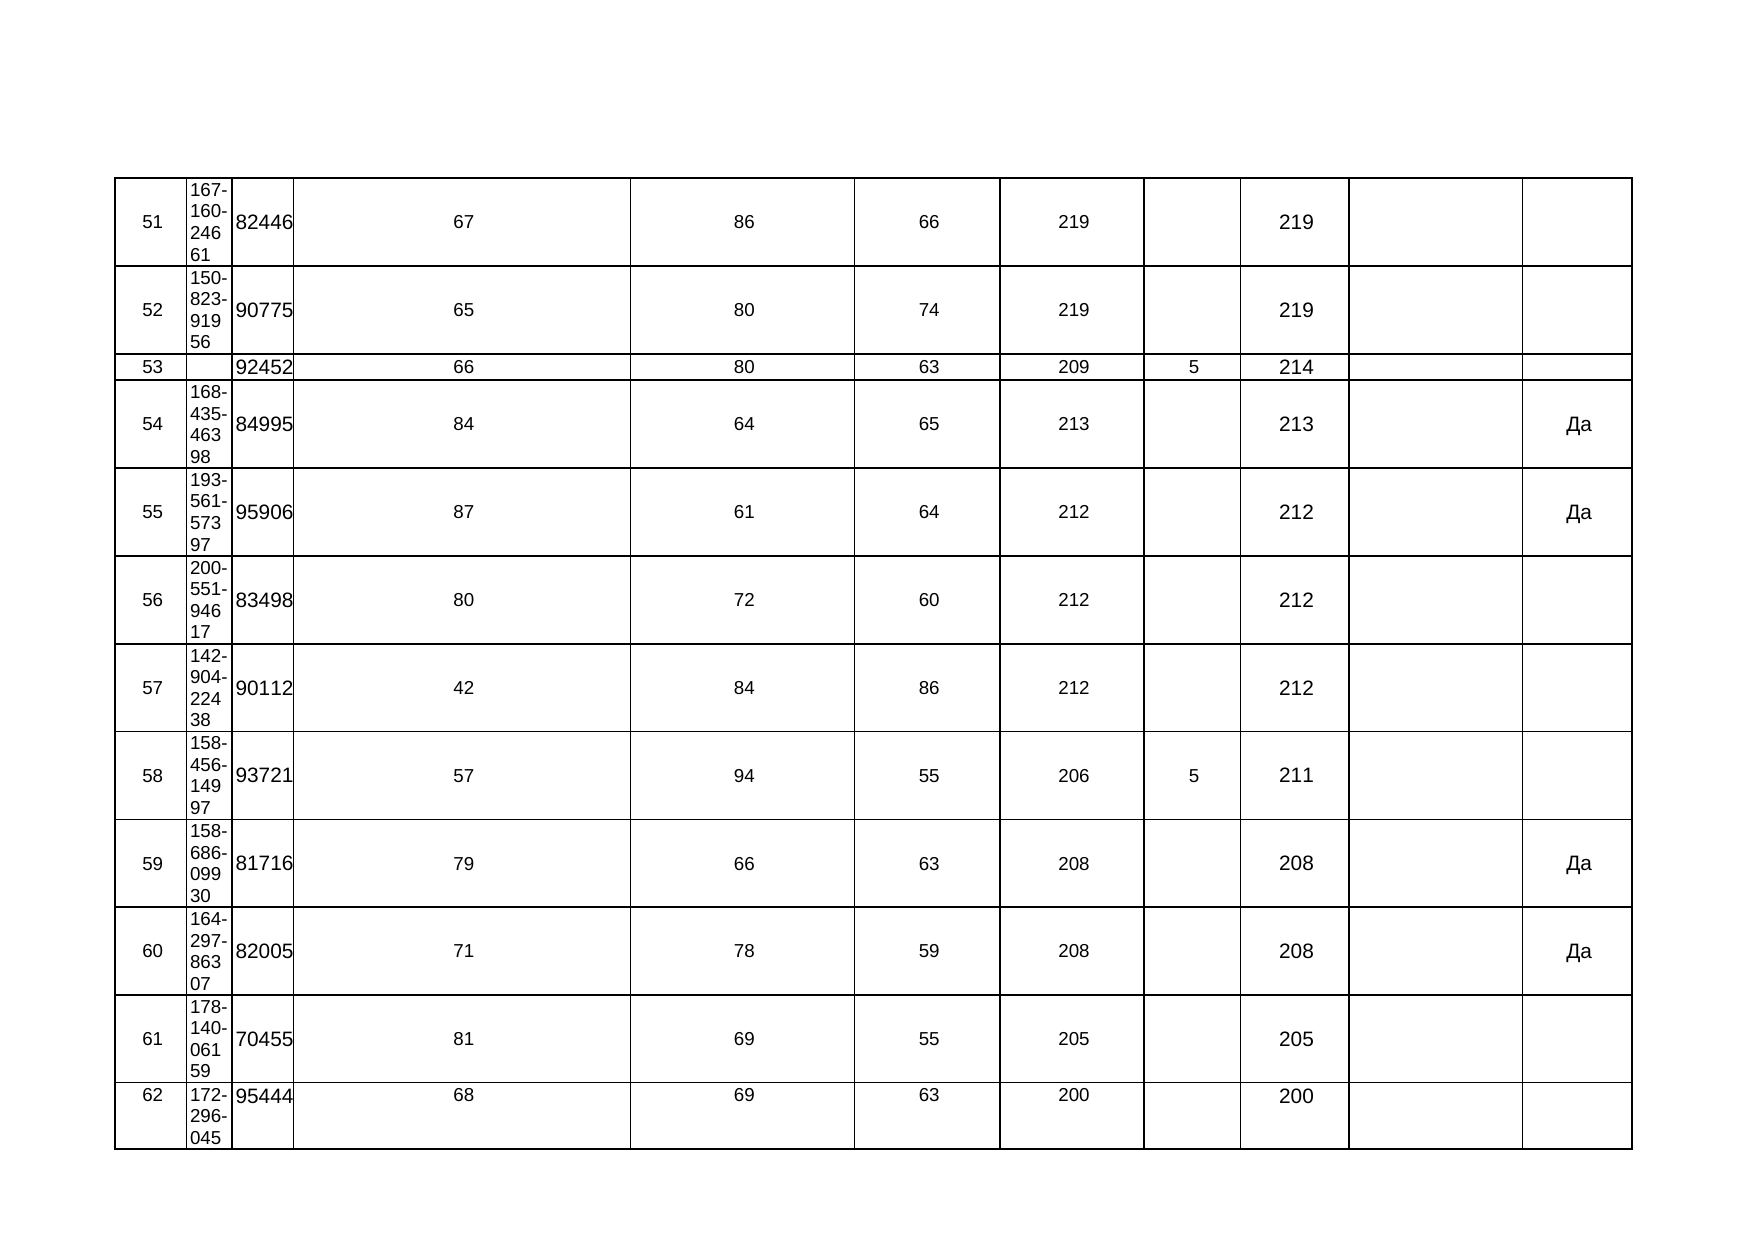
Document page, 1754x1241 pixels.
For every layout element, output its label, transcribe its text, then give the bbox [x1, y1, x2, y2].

table_cell 57 [294, 732, 630, 818]
table_cell [1350, 645, 1522, 731]
table_cell 219 [1241, 267, 1348, 353]
table_cell 71 [294, 908, 630, 994]
table_cell 81 [294, 996, 630, 1082]
table_cell 206 [1001, 732, 1143, 818]
table_cell 65 [294, 267, 630, 353]
table_cell [1350, 267, 1522, 353]
table_cell 55 [855, 732, 999, 818]
table_cell [1145, 381, 1240, 467]
table_cell 64 [855, 469, 999, 555]
table_cell 95906 [233, 469, 293, 555]
table_cell 64 [631, 381, 854, 467]
table_cell 83498 [233, 557, 293, 643]
table_cell 78 [631, 908, 854, 994]
table_cell [1145, 645, 1240, 731]
table_cell 212 [1001, 469, 1143, 555]
table_cell 205 [1001, 996, 1143, 1082]
table_cell 57 [116, 645, 186, 731]
table_cell [1350, 179, 1522, 265]
table_cell 94 [631, 732, 854, 818]
table_cell 56 [116, 557, 186, 643]
table_cell 212 [1241, 469, 1348, 555]
table_cell 213 [1241, 381, 1348, 467]
table_cell 80 [631, 355, 854, 379]
table_cell [1350, 908, 1522, 994]
table_cell [1145, 820, 1240, 906]
table_cell [1523, 179, 1631, 265]
table_cell 90775 [233, 267, 293, 353]
table_cell 59 [855, 908, 999, 994]
table_cell 95444 [233, 1083, 293, 1148]
table_cell [1523, 267, 1631, 353]
table_cell 72 [631, 557, 854, 643]
table_cell 84 [294, 381, 630, 467]
table_cell 66 [855, 179, 999, 265]
table_cell 79 [294, 820, 630, 906]
table_cell 208 [1001, 820, 1143, 906]
table_cell 205 [1241, 996, 1348, 1082]
table_cell [1350, 1083, 1522, 1148]
table_cell [1145, 1083, 1240, 1148]
table_cell 62 [116, 1083, 186, 1148]
table_cell 54 [116, 381, 186, 467]
table_cell 178-140-061 59 [187, 996, 231, 1082]
table_cell 209 [1001, 355, 1143, 379]
table_cell 84995 [233, 381, 293, 467]
table_cell 82005 [233, 908, 293, 994]
table_cell [1350, 355, 1522, 379]
table_cell [1350, 469, 1522, 555]
table_cell 213 [1001, 381, 1143, 467]
table_cell [1145, 267, 1240, 353]
table_cell 80 [631, 267, 854, 353]
table_cell 150-823-919 56 [187, 267, 231, 353]
table_cell 212 [1001, 645, 1143, 731]
table_cell [1350, 996, 1522, 1082]
table_cell 5 [1145, 355, 1240, 379]
table_cell 158-456-149 97 [187, 732, 231, 818]
table_cell 208 [1241, 820, 1348, 906]
table_cell 70455 [233, 996, 293, 1082]
table_cell Да [1523, 469, 1631, 555]
table_cell 53 [116, 355, 186, 379]
table_cell [1145, 996, 1240, 1082]
table_cell 82446 [233, 179, 293, 265]
table_cell 212 [1001, 557, 1143, 643]
table_cell [1350, 557, 1522, 643]
table_cell 52 [116, 267, 186, 353]
table_cell Да [1523, 381, 1631, 467]
table_cell 5 [1145, 732, 1240, 818]
table_cell [1523, 1083, 1631, 1148]
table_cell [1145, 469, 1240, 555]
table_cell 208 [1001, 908, 1143, 994]
table_cell Да [1523, 820, 1631, 906]
table_cell 55 [855, 996, 999, 1082]
table_cell 200 [1001, 1083, 1143, 1148]
table_cell 86 [855, 645, 999, 731]
table_cell 66 [631, 820, 854, 906]
table_cell 69 [631, 996, 854, 1082]
table_cell 60 [855, 557, 999, 643]
table_cell 51 [116, 179, 186, 265]
table_cell 69 [631, 1083, 854, 1148]
table_cell [1523, 557, 1631, 643]
table_cell 219 [1001, 267, 1143, 353]
table_cell 167-160-246 61 [187, 179, 231, 265]
table_cell 212 [1241, 557, 1348, 643]
table_cell 59 [116, 820, 186, 906]
table_cell [1145, 908, 1240, 994]
table_cell 164-297-863 07 [187, 908, 231, 994]
table_cell 92452 [233, 355, 293, 379]
table_cell 158-686-099 30 [187, 820, 231, 906]
table_cell [1523, 645, 1631, 731]
table_cell 87 [294, 469, 630, 555]
table_cell 219 [1241, 179, 1348, 265]
table_cell [1145, 557, 1240, 643]
table_cell 200-551-946 17 [187, 557, 231, 643]
table_cell 219 [1001, 179, 1143, 265]
table_cell 212 [1241, 645, 1348, 731]
table_cell Да [1523, 908, 1631, 994]
table_cell 84 [631, 645, 854, 731]
table_cell 193-561-573 97 [187, 469, 231, 555]
table_cell 211 [1241, 732, 1348, 818]
table_cell 66 [294, 355, 630, 379]
table_cell 67 [294, 179, 630, 265]
table_cell 86 [631, 179, 854, 265]
table_cell 208 [1241, 908, 1348, 994]
table_cell 90112 [233, 645, 293, 731]
table_cell 81716 [233, 820, 293, 906]
table_cell 65 [855, 381, 999, 467]
table_cell 93721 [233, 732, 293, 818]
table_cell 80 [294, 557, 630, 643]
table_cell 61 [631, 469, 854, 555]
table_cell [1523, 996, 1631, 1082]
table_cell 168-435-463 98 [187, 381, 231, 467]
table_cell [187, 355, 231, 379]
table_cell 214 [1241, 355, 1348, 379]
table_cell 68 [294, 1083, 630, 1148]
table_cell 42 [294, 645, 630, 731]
table_cell 60 [116, 908, 186, 994]
table_cell [1350, 820, 1522, 906]
table_cell [1523, 355, 1631, 379]
table_cell 58 [116, 732, 186, 818]
table_cell 74 [855, 267, 999, 353]
table_cell 63 [855, 355, 999, 379]
table_cell [1350, 732, 1522, 818]
table_cell 200 [1241, 1083, 1348, 1148]
table_cell 142-904-224 38 [187, 645, 231, 731]
table_cell [1350, 381, 1522, 467]
table_cell 63 [855, 1083, 999, 1148]
table_cell 172-296-045 72 [187, 1083, 231, 1148]
table_cell [1145, 179, 1240, 265]
table_cell [1523, 732, 1631, 818]
table_cell 55 [116, 469, 186, 555]
table_cell 61 [116, 996, 186, 1082]
table_cell 63 [855, 820, 999, 906]
